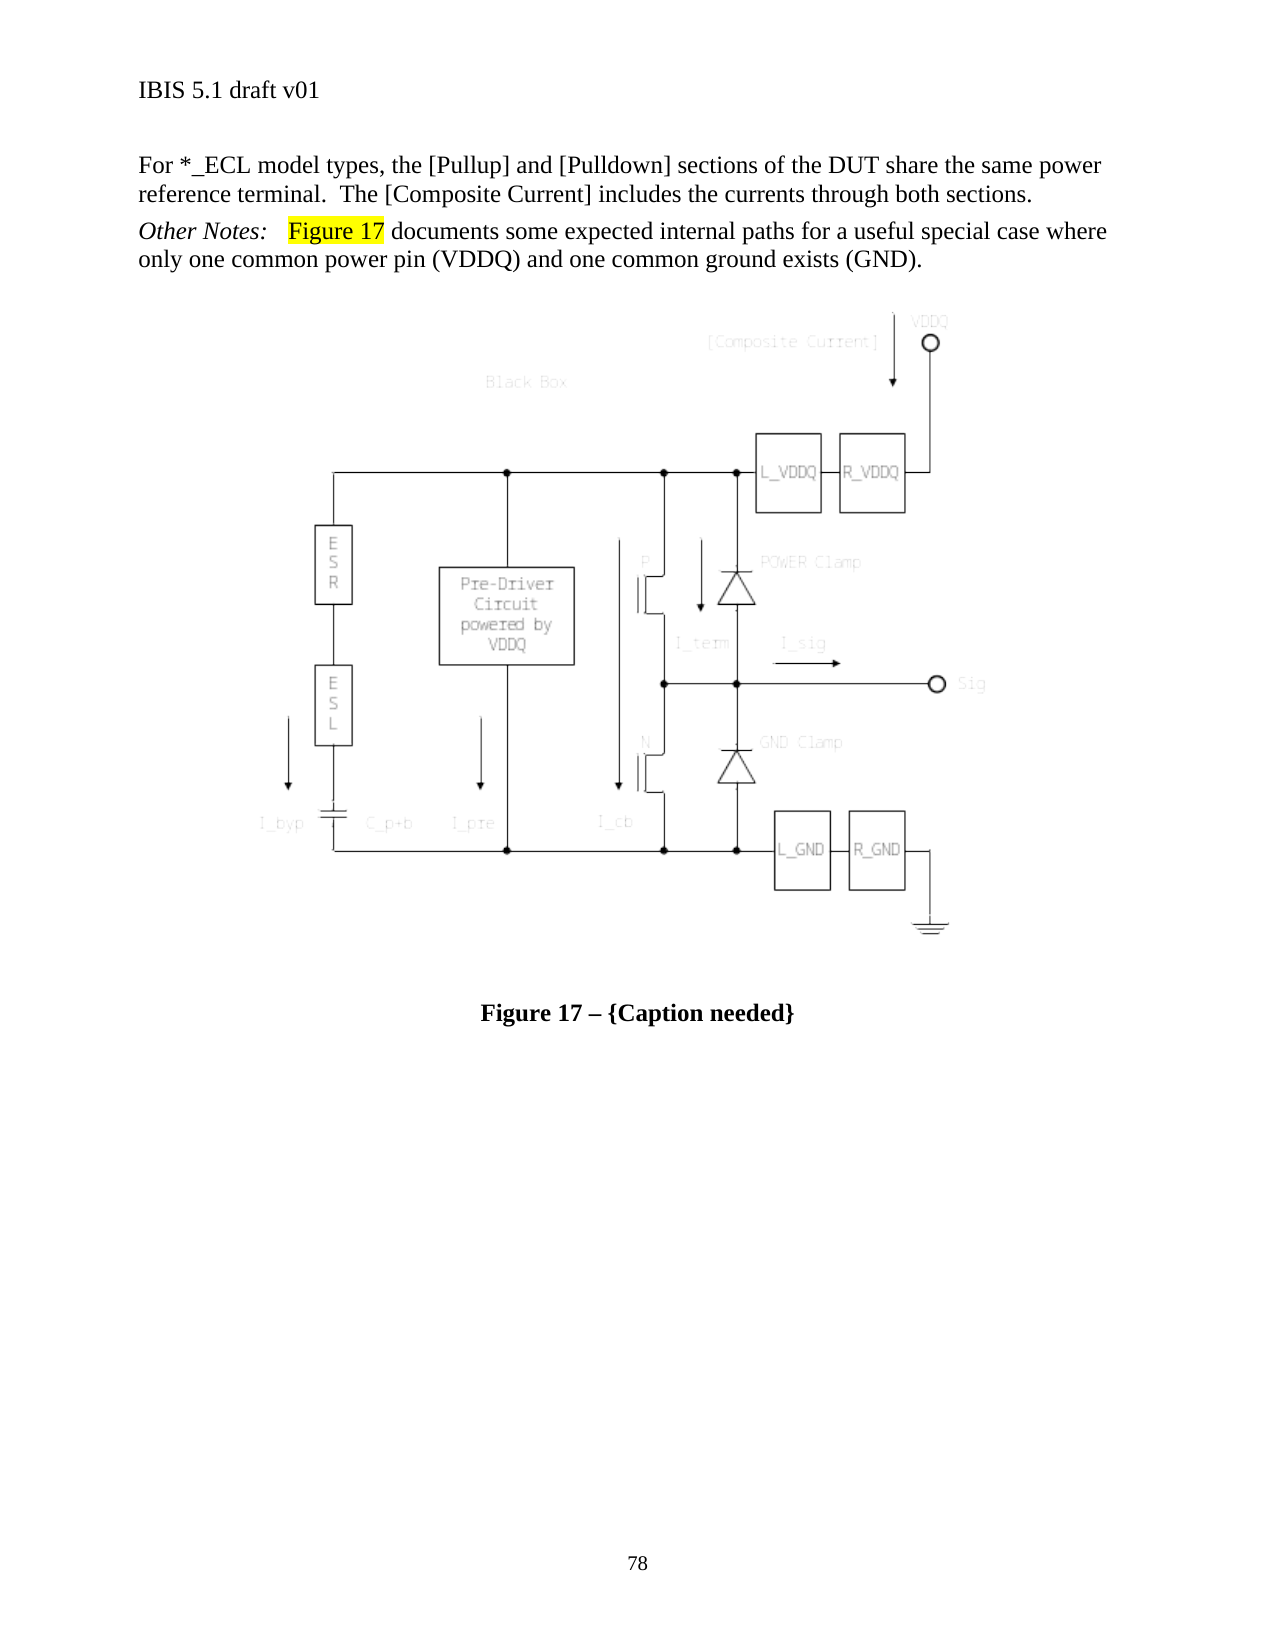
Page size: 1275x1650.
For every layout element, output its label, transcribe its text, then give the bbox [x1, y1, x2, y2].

text {Caption needed} [138, 998, 1137, 1027]
text For *_ECL model types, the [Pullup] and [Pulldown] sections of the DUT share the same power reference terminal. The [Composite Current] includes the currents through both sections. [138, 150, 1137, 207]
text Other Notes: Figure 17 documents some expected internal paths for a useful special case where only one common power pin (VDDQ) and one common ground exists (GND). [138, 216, 1137, 273]
